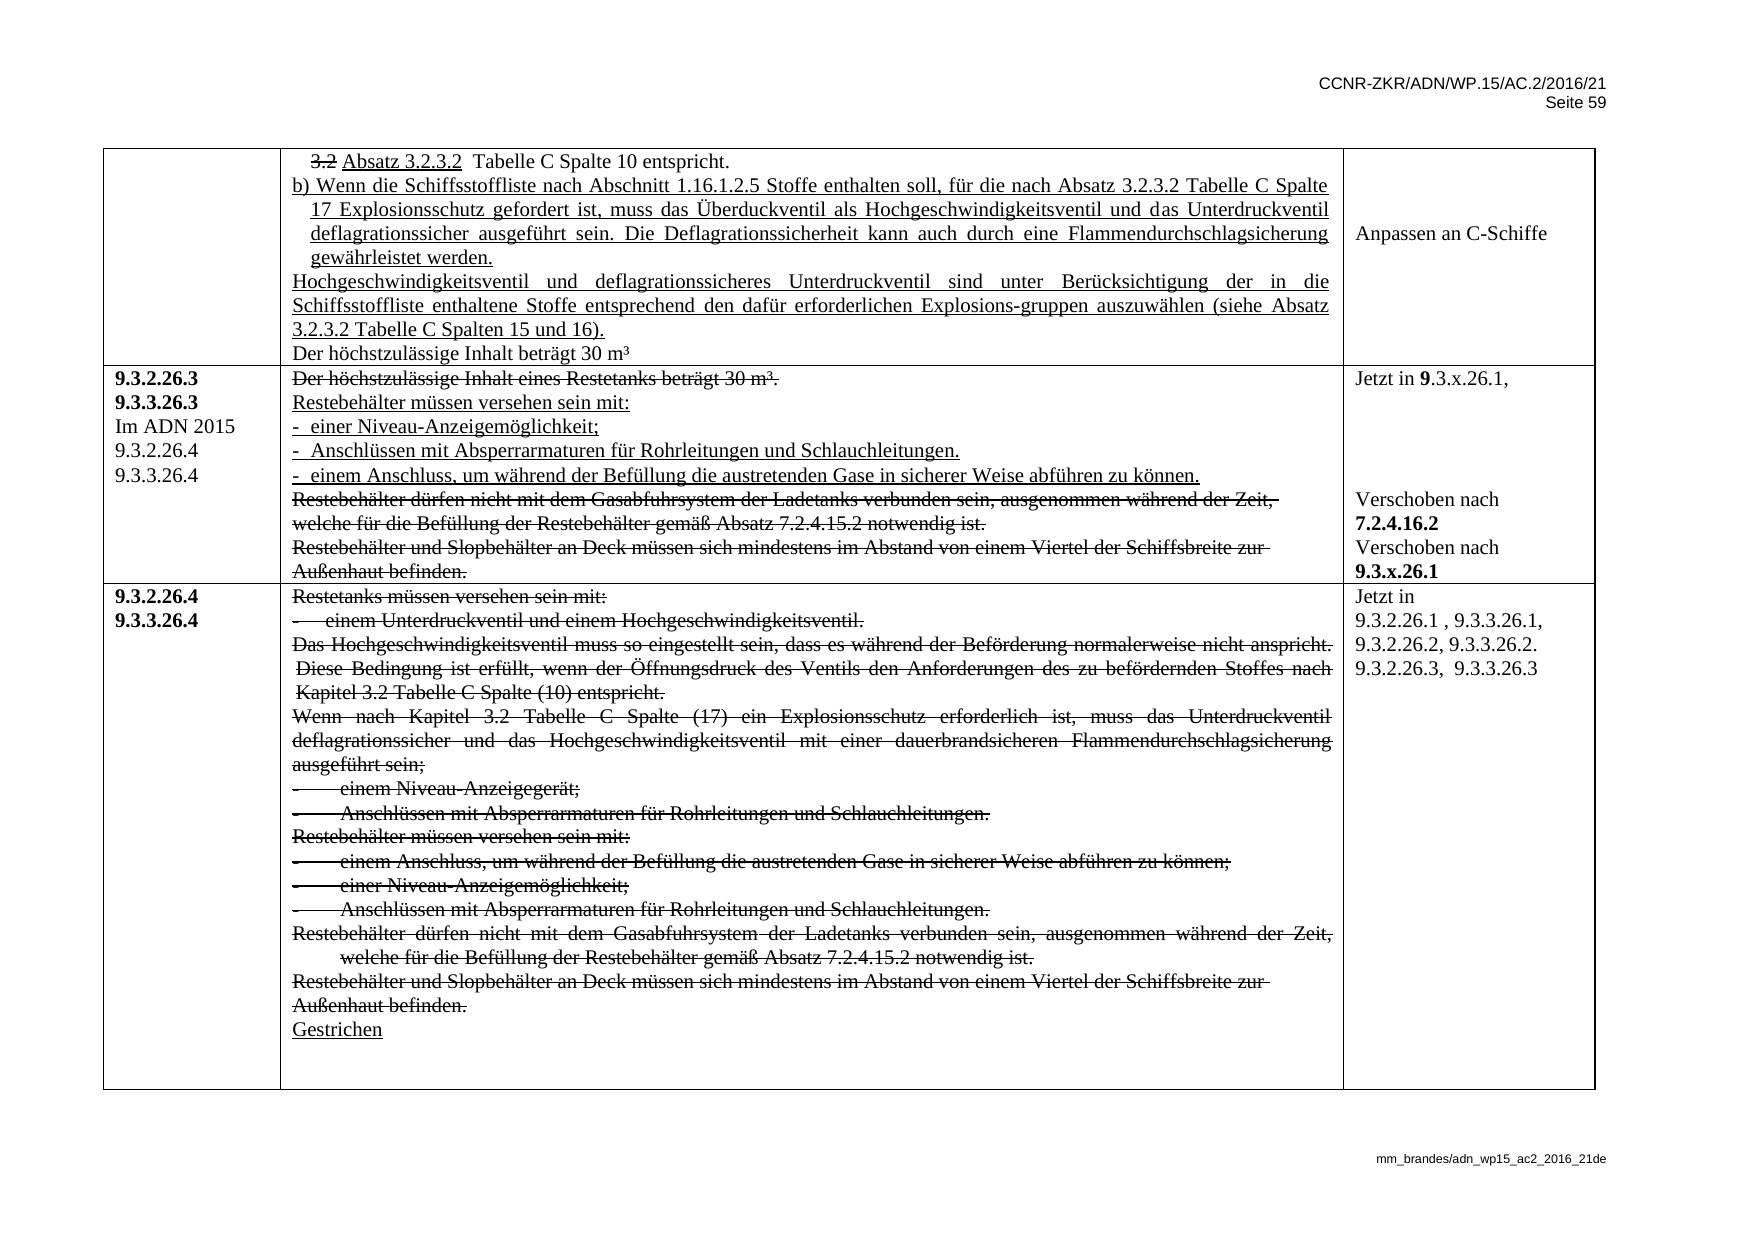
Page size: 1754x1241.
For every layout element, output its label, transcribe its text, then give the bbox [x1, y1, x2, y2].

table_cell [1344, 149, 1594, 365]
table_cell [281, 149, 1343, 365]
table_cell 9.3.2.26.4 9.3.3.26.4 [104, 584, 280, 1089]
table_cell Jetzt in 9.3.2.26.1 , 9.3.3.26.1, 9.3.2.26.2, 9.3.3.26.2. 9.3.2.26.3, 9.3.3.26.3 [1344, 584, 1594, 1089]
table_cell Der höchstzulässige Inhalt eines Restetanks beträgt 30 m³. Restebehälter müssen versehen sein mit: - einer Niveau-Anzeigemöglichkeit; - Anschlüssen mit Absperrarmaturen für Rohrleitungen und Schlauchleitungen. - einem Anschluss, um während der Befüllung die austretenden Gase in sicherer Weise abführen zu können. Restebehälter dürfen nicht mit dem Gasabfuhrsystem der Ladetanks verbunden sein, ausgenommen während der Zeit, welche für die Befüllung der Restebehälter gemäß Absatz 7.2.4.15.2 notwendig ist. Restebehälter und Slopbehälter an Deck müssen sich mindestens im Abstand von einem Viertel der Schiffsbreite zur Außenhaut befinden. [281, 366, 1343, 583]
table_cell Restetanks müssen versehen sein mit: - einem Unterdruckventil und einem Hochgeschwindigkeitsventil. Das Hochgeschwindigkeitsventil muss so eingestellt sein, dass es während der Beförderung normalerweise nicht anspricht. Diese Bedingung ist erfüllt, wenn der Öffnungsdruck des Ventils den Anforderungen des zu befördernden Stoffes nach Kapitel 3.2 Tabelle C Spalte (10) entspricht. Wenn nach Kapitel 3.2 Tabelle C Spalte (17) ein Explosionsschutz erforderlich ist, muss das Unterdruckventil deflagrationssicher und das Hochgeschwindigkeitsventil mit einer dauerbrandsicheren Flammendurchschlagsicherung ausgeführt sein; - einem Niveau-Anzeigegerät; - Anschlüssen mit Absperrarmaturen für Rohrleitungen und Schlauchleitungen. Restebehälter müssen versehen sein mit: - einem Anschluss, um während der Befüllung die austretenden Gase in sicherer Weise abführen zu können; - einer Niveau-Anzeigemöglichkeit; - Anschlüssen mit Absperrarmaturen für Rohrleitungen und Schlauchleitungen. Restebehälter dürfen nicht mit dem Gasabfuhrsystem der Ladetanks verbunden sein, ausgenommen während der Zeit, welche für die Befüllung der Restebehälter gemäß Absatz 7.2.4.15.2 notwendig ist. Restebehälter und Slopbehälter an Deck müssen sich mindestens im Abstand von einem Viertel der Schiffsbreite zur Außenhaut befinden. Gestrichen [281, 584, 1343, 1089]
table_cell 9.3.2.26.3 9.3.3.26.3 Im ADN 2015 9.3.2.26.4 9.3.3.26.4 [104, 366, 280, 583]
table_cell Jetzt in 9.3.x.26.1, Verschoben nach 7.2.4.16.2 Verschoben nach 9.3.x.26.1 [1344, 366, 1594, 583]
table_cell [104, 149, 280, 365]
